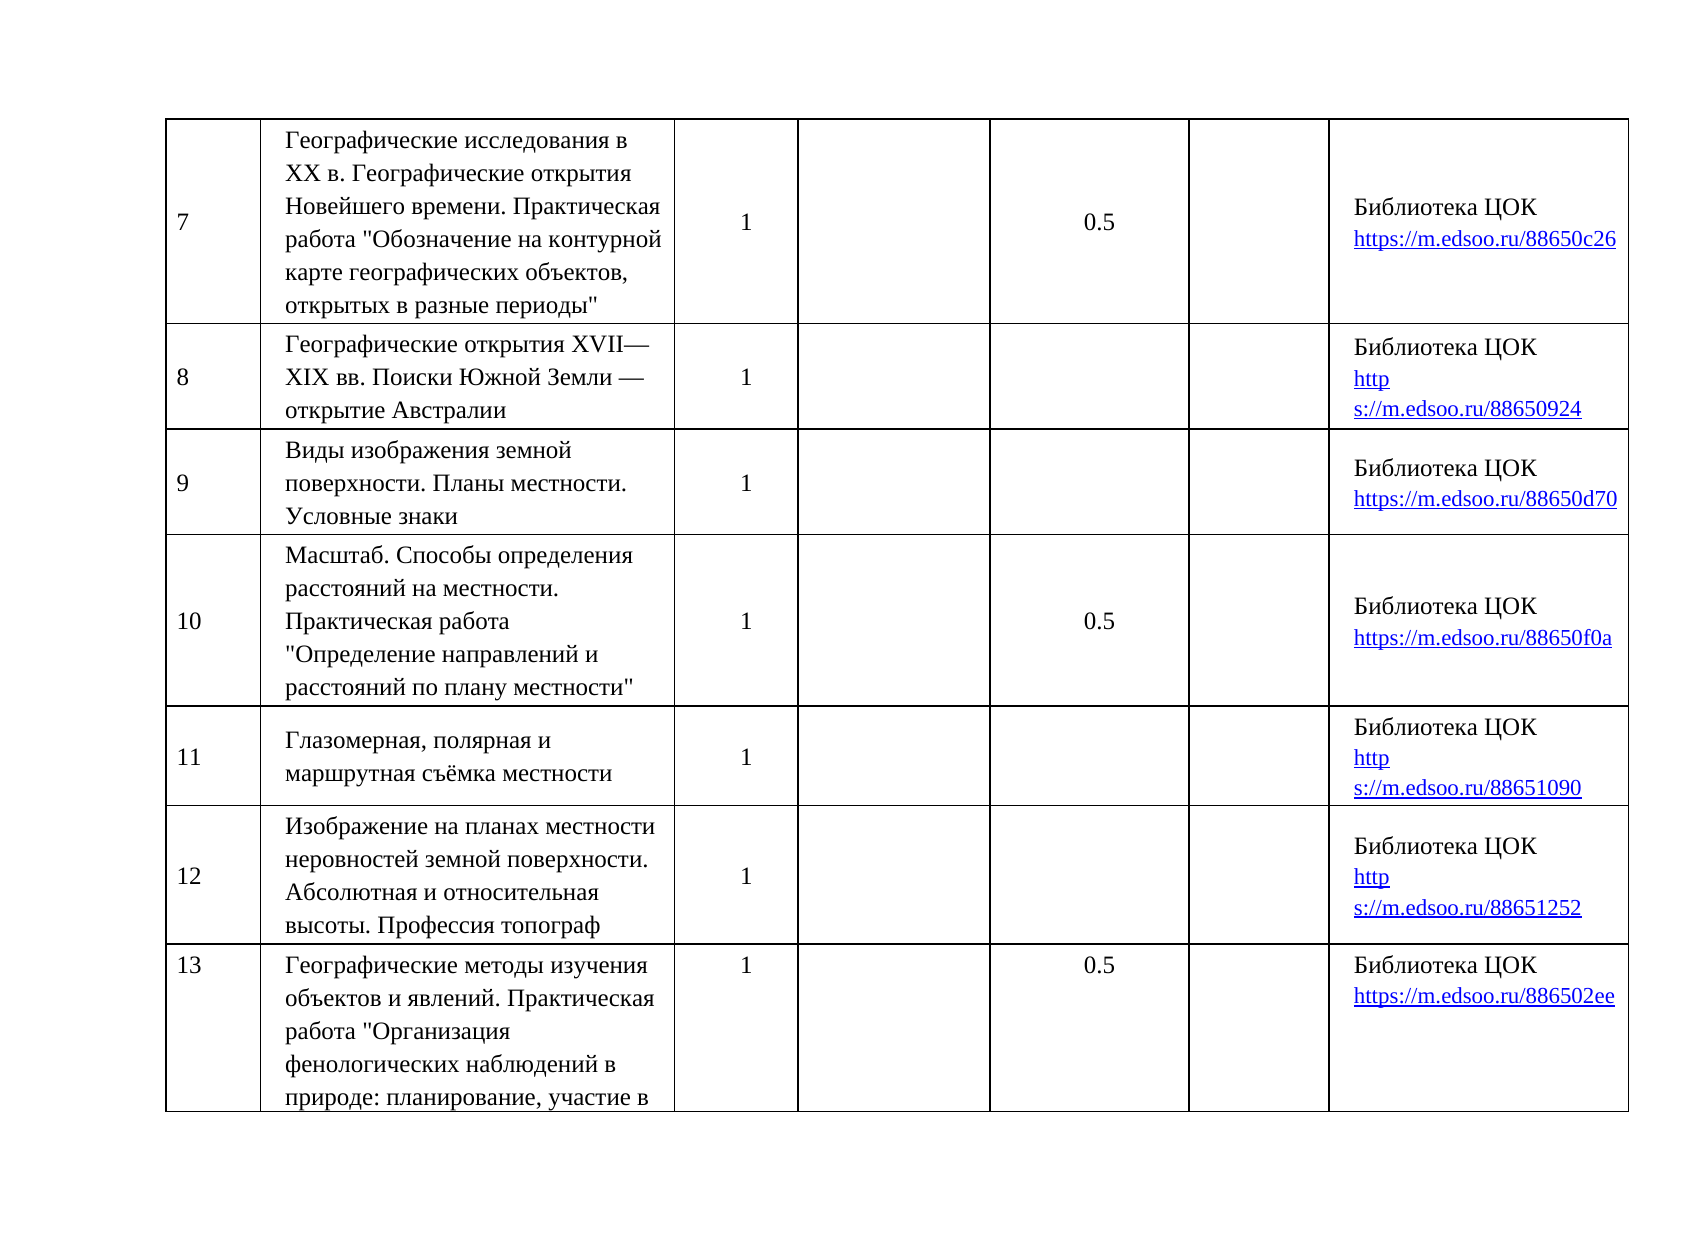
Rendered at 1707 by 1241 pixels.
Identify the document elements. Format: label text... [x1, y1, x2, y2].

table_cell [1190, 535, 1328, 705]
table_cell Глазомерная, полярная и маршрутная съёмка местности [261, 707, 674, 805]
table_cell [1190, 945, 1328, 1111]
table_cell Библиотека ЦОК https://m.edsoo.ru/88650d70 [1330, 430, 1628, 533]
table_cell 1 [675, 430, 797, 533]
table_cell [991, 707, 1188, 805]
table_cell 9 [167, 430, 260, 533]
table_cell 1 [675, 535, 797, 705]
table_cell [261, 945, 674, 1111]
table_cell Виды изображения земной поверхности. Планы местности. Условные знаки [261, 430, 674, 533]
table_cell [991, 430, 1188, 533]
table_cell [799, 430, 989, 533]
table_cell [991, 324, 1188, 428]
table_cell [799, 324, 989, 428]
table_cell 1 [675, 324, 797, 428]
table_cell Географические исследования в ХХ в. Географические открытия Новейшего времени. Практическая работа "Обозначение на контурной карте географических объектов, открытых в разные периоды" [261, 120, 674, 323]
table_cell [1190, 707, 1328, 805]
table_cell [1190, 430, 1328, 533]
table_cell 0.5 [991, 945, 1188, 1111]
table_cell Масштаб. Способы определения расстояний на местности. Практическая работа "Определение направлений и расстояний по плану местности" [261, 535, 674, 705]
table_cell 1 [675, 806, 797, 943]
table_cell [799, 707, 989, 805]
table_cell [799, 120, 989, 323]
table_cell Изображение на планах местности неровностей земной поверхности. Абсолютная и относительная высоты. Профессия топограф [261, 806, 674, 943]
table_cell 7 [167, 120, 260, 323]
table_cell [1190, 806, 1328, 943]
table_cell [1190, 120, 1328, 323]
table_cell 1 [675, 707, 797, 805]
table_cell [991, 806, 1188, 943]
table_cell Библиотека ЦОК https://m.edsoo.ru/88651090 [1330, 707, 1628, 805]
table_cell Библиотека ЦОК https://m.edsoo.ru/88650f0a [1330, 535, 1628, 705]
table_cell 1 [675, 945, 797, 1111]
table_cell 12 [167, 806, 260, 943]
table_cell 0.5 [991, 120, 1188, 323]
table_cell 13 [167, 945, 260, 1111]
table_cell 10 [167, 535, 260, 705]
table_cell 0.5 [991, 535, 1188, 705]
table_cell 8 [167, 324, 260, 428]
table_cell Библиотека ЦОК https://m.edsoo.ru/88650c26 [1330, 120, 1628, 323]
table_cell [1190, 324, 1328, 428]
table_cell 11 [167, 707, 260, 805]
table_cell Библиотека ЦОК https://m.edsoo.ru/88651252 [1330, 806, 1628, 943]
table_cell 1 [675, 120, 797, 323]
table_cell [1330, 945, 1628, 1111]
table_cell Географические открытия XVII—XIX вв. Поиски Южной Земли — открытие Австралии [261, 324, 674, 428]
table_cell [799, 945, 989, 1111]
table_cell [799, 535, 989, 705]
table_cell [799, 806, 989, 943]
table_cell Библиотека ЦОК https://m.edsoo.ru/88650924 [1330, 324, 1628, 428]
